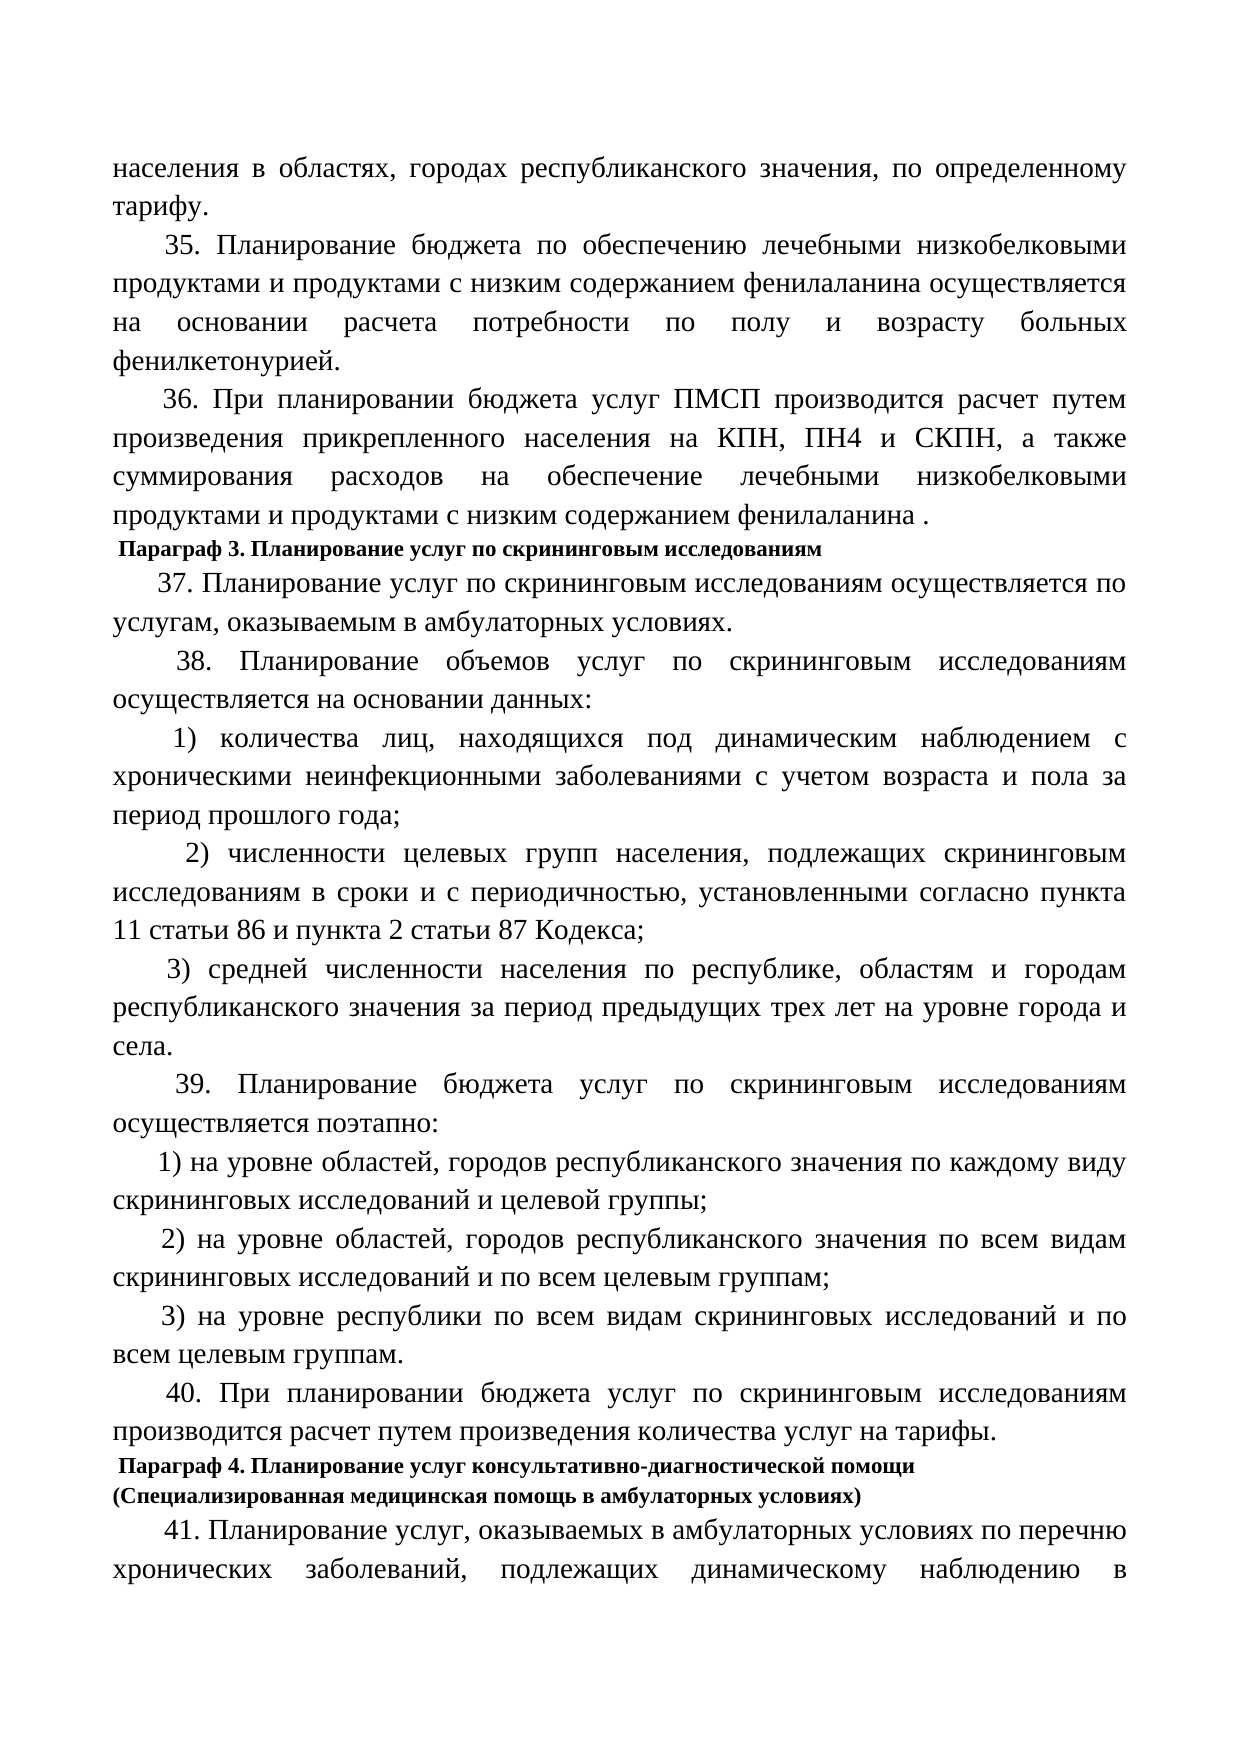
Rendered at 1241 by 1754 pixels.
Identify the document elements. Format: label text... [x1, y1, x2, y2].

text Параграф 4. Планирование услуг консультативно-диагностической помощи (Специализированная медицинская помощь в амбулаторных условиях) [112, 1452, 1128, 1509]
text 3) на уровне республики по всем видам скрининговых исследований и по всем целевым группам. [112, 1298, 1128, 1370]
text 40. При планировании бюджета услуг по скрининговым исследованиям производится расчет путем произведения количества услуг на тарифы. [112, 1375, 1128, 1447]
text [112, 150, 1128, 222]
text 1) на уровне областей, городов республиканского значения по каждому виду скрининговых исследований и целевой группы; [112, 1144, 1128, 1216]
text 38. Планирование объемов услуг по скрининговым исследованиям осуществляется на основании данных: [112, 643, 1128, 715]
text 3) средней численности населения по республике, областям и городам республиканского значения за период предыдущих трех лет на уровне города и села. [112, 951, 1128, 1062]
text 2) численности целевых групп населения, подлежащих скрининговым исследованиям в сроки и с периодичностью, установленными согласно пункта 11 статьи 86 и пункта 2 статьи 87 Кодекса; [112, 835, 1128, 946]
text 35. Планирование бюджета по обеспечению лечебными низкобелковыми продуктами и продуктами с низким содержанием фенилаланина осуществляется на основании расчета потребности по полу и возрасту больных фенилкетонурией. [112, 227, 1128, 376]
text 2) на уровне областей, городов республиканского значения по всем видам скрининговых исследований и по всем целевым группам; [112, 1221, 1128, 1293]
text 36. При планировании бюджета услуг ПМСП производится расчет путем произведения прикрепленного населения на КПН, ПН4 и СКПН, а также суммирования расходов на обеспечение лечебными низкобелковыми продуктами и продуктами с низким содержанием фенилаланина . [112, 381, 1128, 530]
text 1) количества лиц, находящихся под динамическим наблюдением с хроническими неинфекционными заболеваниями с учетом возраста и пола за период прошлого года; [112, 720, 1128, 830]
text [112, 1512, 1128, 1584]
text 39. Планирование бюджета услуг по скрининговым исследованиям осуществляется поэтапно: [112, 1067, 1128, 1139]
text 37. Планирование услуг по скрининговым исследованиям осуществляется по услугам, оказываемым в амбулаторных условиях. [112, 566, 1128, 638]
text Параграф 3. Планирование услуг по скрининговым исследованиям [112, 535, 1128, 562]
